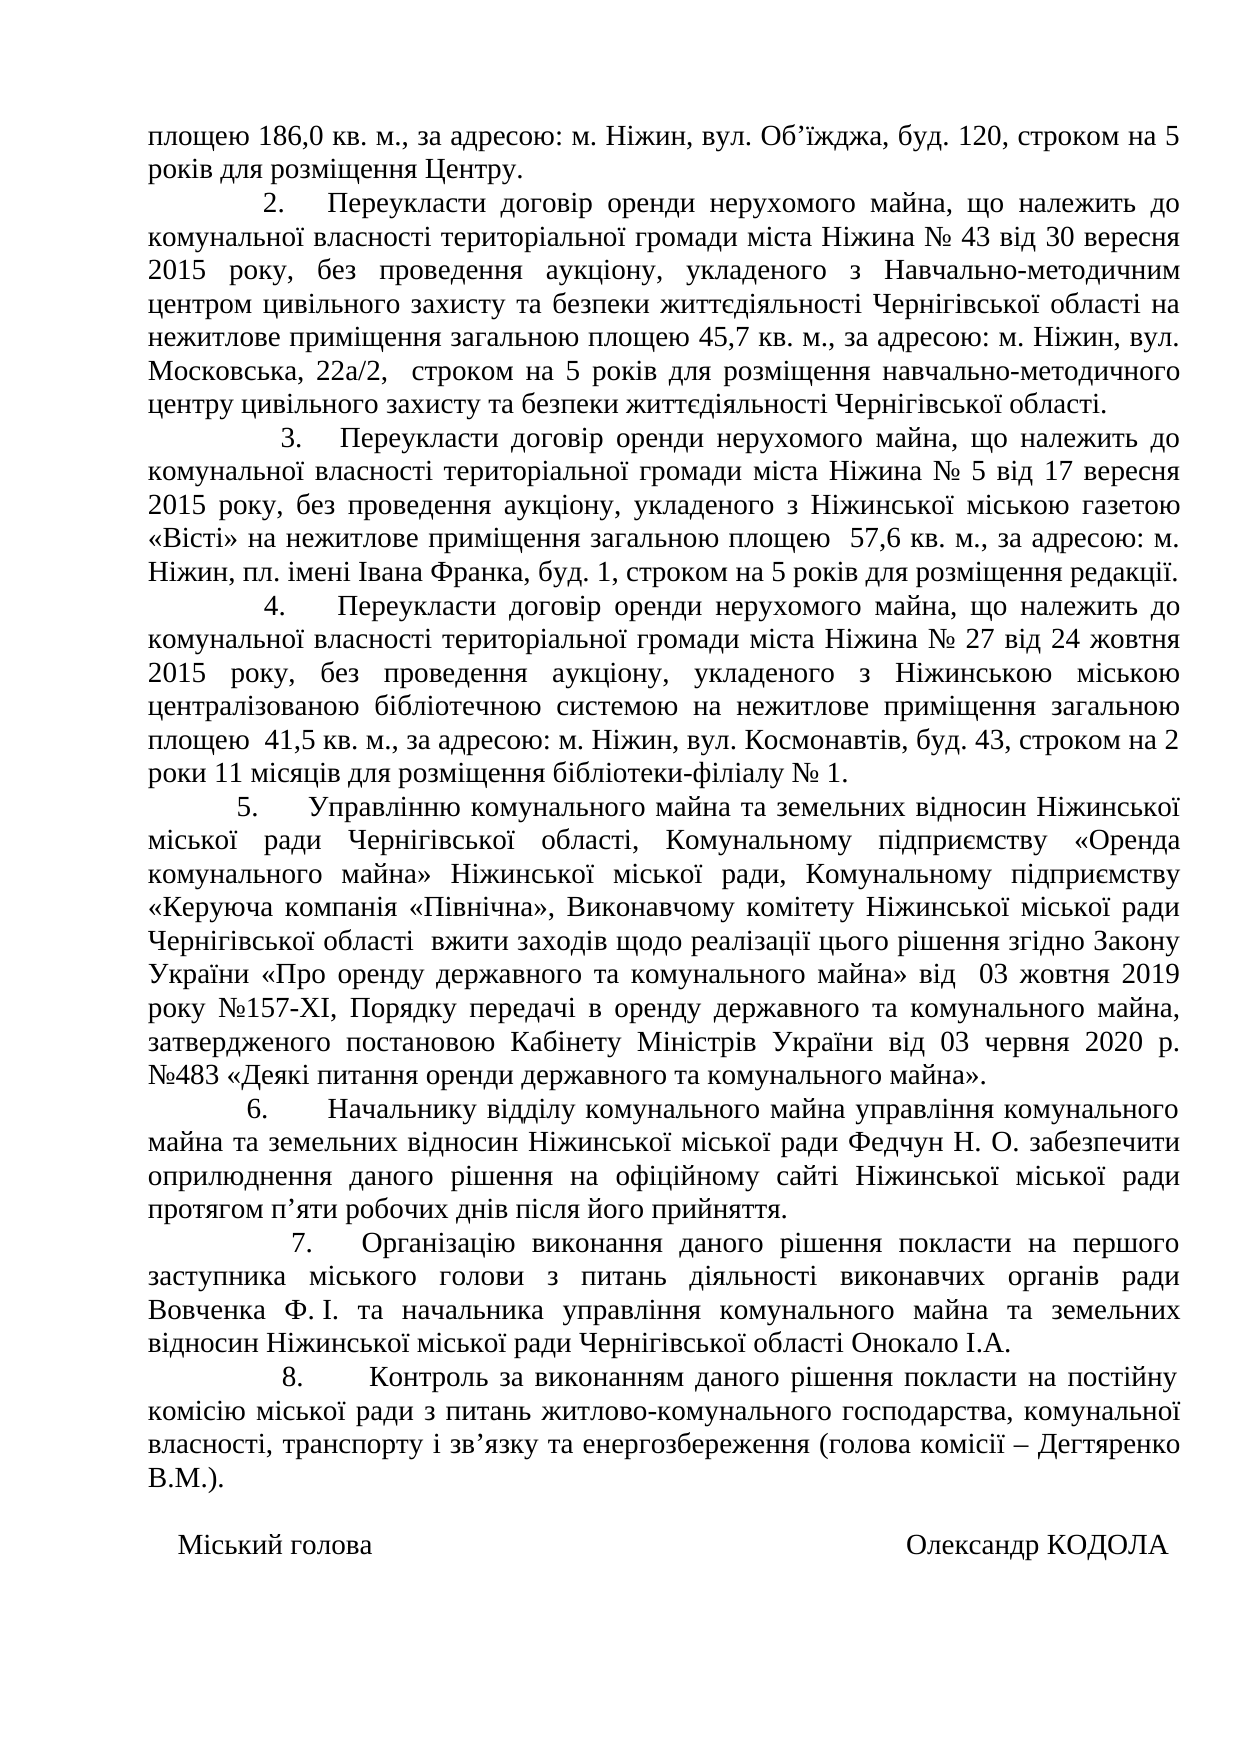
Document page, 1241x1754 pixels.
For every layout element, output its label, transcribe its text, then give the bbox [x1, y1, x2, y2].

list 6. Начальнику відділу комунального майна управління комунального майна та земельних відносин Ніжинської міської ради Федчун Н. О. забезпечити оприлюднення даного рішення на офіційному сайті Ніжинської міської ради протягом п’яти робочих днів після його прийняття. [148, 1091, 1181, 1225]
list 5. Управлінню комунального майна та земельних відносин Ніжинської міської ради Чернігівської області, Комунальному підприємству «Оренда комунального майна» Ніжинської міської ради, Комунальному підприємству «Керуюча компанія «Північна», Виконавчому комітету Ніжинської міської ради Чернігівської області вжити заходів щодо реалізації цього рішення згідно Закону України «Про оренду державного та комунального майна» від 03 жовтня 2019 року №157-XI, Порядку передачі в оренду державного та комунального майна, затвердженого постановою Кабінету Міністрів України від 03 червня 2020 р. №483 «Деякі питання оренди державного та комунального майна». [148, 789, 1181, 1091]
text 2. Переукласти договір оренди нерухомого майна, що належить до комунальної власності територіальної громади міста Ніжина № 43 від 30 вересня 2015 року, без проведення аукціону, укладеного з Навчально-методичним центром цивільного захисту та безпеки життєдіяльності Чернігівської області на нежитлове приміщення загальною площею 45,7 кв. м., за адресою: м. Ніжин, вул. Московська, 22а/2, строком на 5 років для розміщення навчально-методичного центру цивільного захисту та безпеки життєдіяльності Чернігівської області. [148, 185, 1181, 420]
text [148, 118, 1181, 185]
text 4. Переукласти договір оренди нерухомого майна, що належить до комунальної власності територіальної громади міста Ніжина № 27 від 24 жовтня 2015 року, без проведення аукціону, укладеного з Ніжинською міською централізованою бібліотечною системою на нежитлове приміщення загальною площею 41,5 кв. м., за адресою: м. Ніжин, вул. Космонавтів, буд. 43, строком на 2 роки 11 місяців для розміщення бібліотеки-філіалу № 1. [148, 588, 1181, 789]
list 8. Контроль за виконанням даного рішення покласти на постійну комісію міської ради з питань житлово-комунального господарства, комунальної власності, транспорту і зв’язку та енергозбереження (голова комісії – Дегтяренко В.М.). [118, 1359, 1181, 1493]
text 3. Переукласти договір оренди нерухомого майна, що належить до комунальної власності територіальної громади міста Ніжина № 5 від 17 вересня 2015 року, без проведення аукціону, укладеного з Ніжинської міською газетою «Вісті» на нежитлове приміщення загальною площею 57,6 кв. м., за адресою: м. Ніжин, пл. імені Івана Франка, буд. 1, строком на 5 років для розміщення редакції. [118, 420, 1181, 588]
text 7. Організацію виконання даного рішення покласти на першого заступника міського голови з питань діяльності виконавчих органів ради Вовченка Ф. І. та начальника управління комунального майна та земельних відносин Ніжинської міської ради Чернігівської області Онокало І.А. [148, 1225, 1181, 1359]
text Міський голова Олександр КОДОЛА [177, 1527, 1211, 1560]
